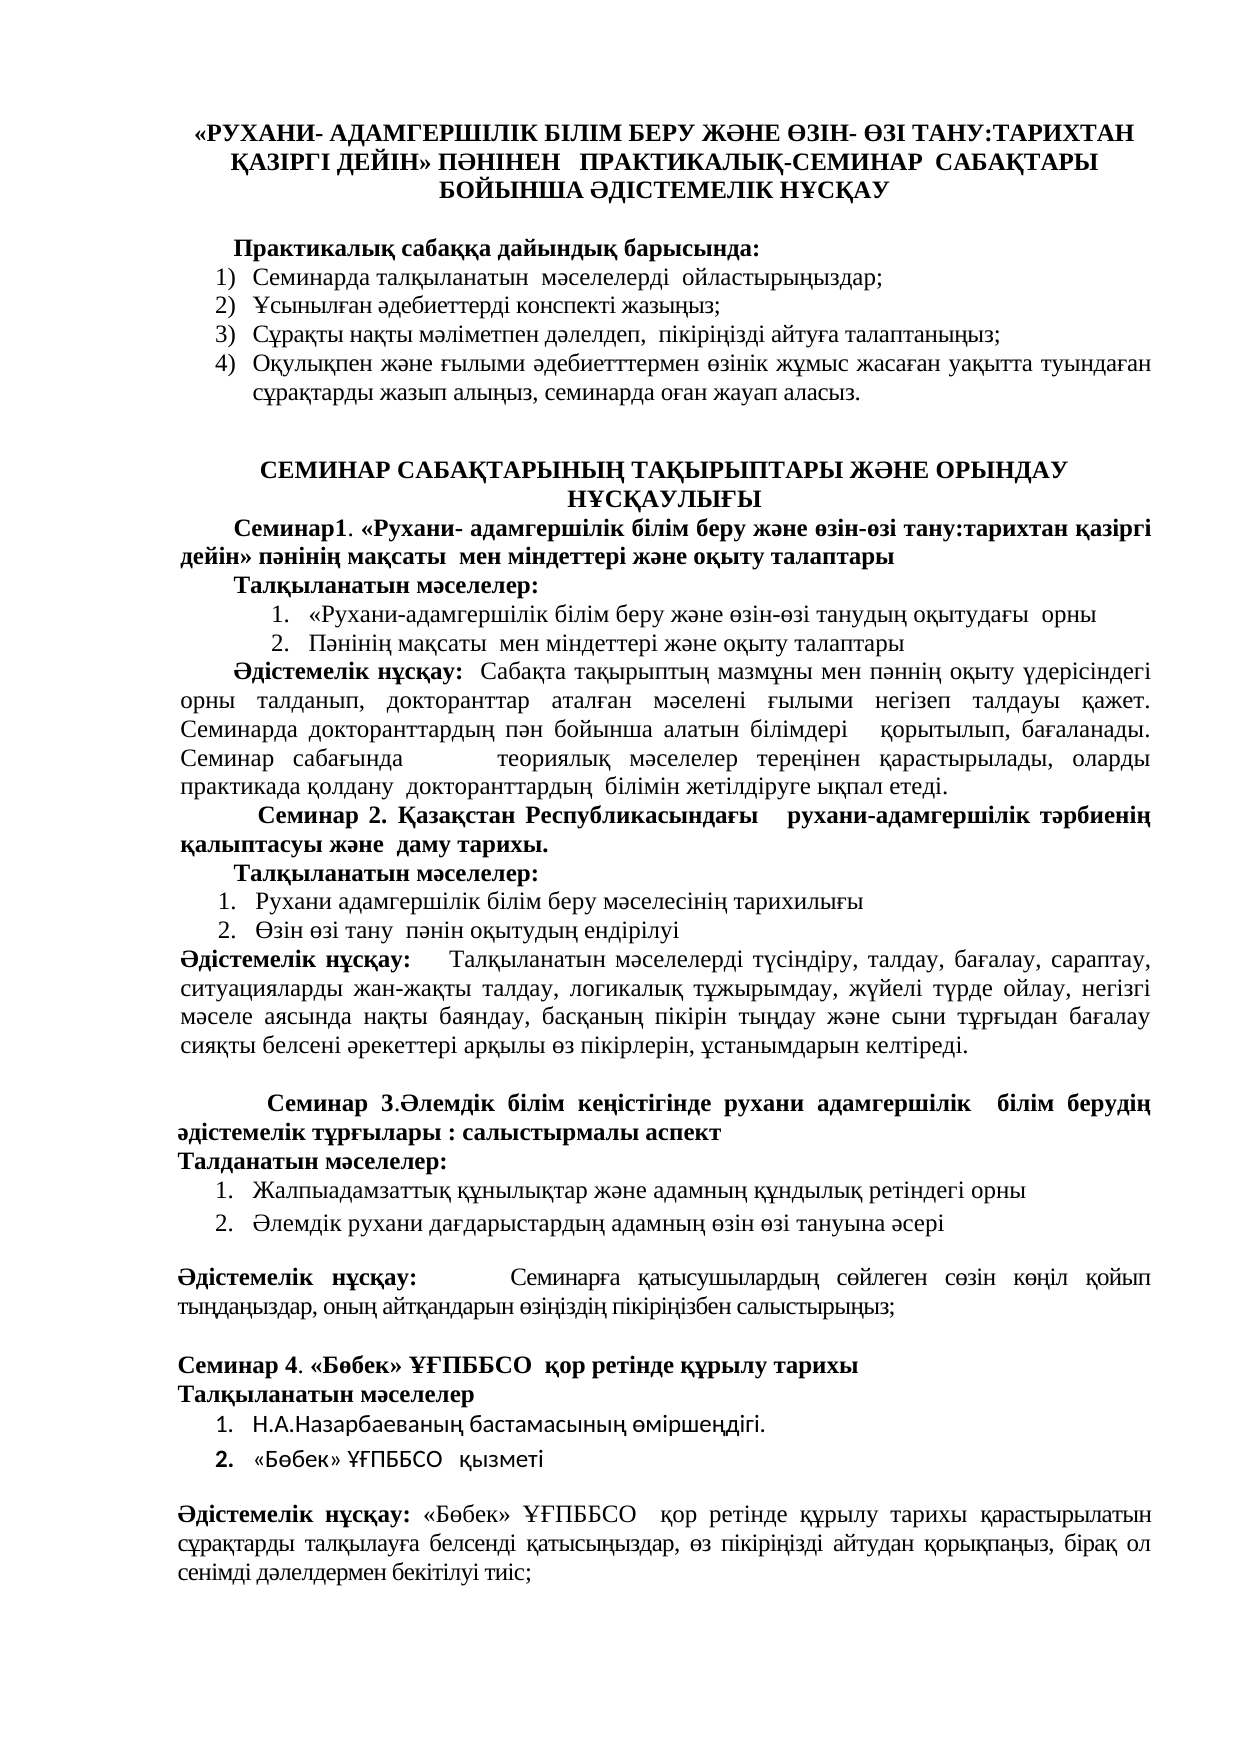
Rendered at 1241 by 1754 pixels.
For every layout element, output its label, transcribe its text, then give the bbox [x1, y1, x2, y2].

text Семинар 4. «Бөбек» ҰҒПББСО қор ретінде құрылу тарихы [177, 1350, 1152, 1378]
text Семинар1. «Рухани- адамгершілік білім беру және өзін-өзі тану:тарихтан қазіргі дейін» пәнінің мақсаты мен міндеттері және оқыту талаптары [180, 513, 1152, 570]
text Талқыланатын мәселелер: [180, 858, 1152, 886]
list Оқулықпен және ғылыми әдебиетттермен өзінік жұмыс жасаған уақытта туындаған сұрақтарды жазып алыңыз, семинарда оған жауап аласыз. [215, 348, 1152, 406]
list Сұрақты нақты мәліметпен дәлелдеп, пікіріңізді айтуға талаптаныңыз; [215, 319, 1152, 348]
list «Бөбек» ҰҒПББСО қызметі [215, 1443, 1152, 1474]
list Ұсынылған әдебиеттерді конспекті жазыңыз; [215, 291, 1152, 319]
text Талқыланатын мәселелер [177, 1379, 1152, 1408]
list Әлемдік рухани дағдарыстардың адамның өзін өзі тануына әсері [215, 1208, 1152, 1237]
text Талқыланатын мәселелер: [180, 570, 1152, 599]
list «Рухани-адамгершілік білім беру және өзін-өзі танудың оқытудағы орны [271, 599, 1152, 628]
text Әдістемелік нұсқау: «Бөбек» ҰҒПББСО қор ретінде құрылу тарихы қарастырылатын сұрақтарды талқылауға белсенді қатысыңыздар, өз пікіріңізді айтудан қорықпаңыз, бірақ ол сенімді дәлелдермен бекітілуі тиіс; [177, 1499, 1152, 1585]
text Әдістемелік нұсқау: Талқыланатын мәселелерді түсіндіру, талдау, бағалау, сараптау, ситуацияларды жан-жақты талдау, логикалық тұжырымдау, жүйелі түрде ойлау, негізгі мәселе аясында нақты баяндау, басқаның пікірін тыңдау және сыни тұрғыдан бағалау сияқты белсені әрекеттері арқылы өз пікірлерін, ұстанымдарын келтіреді. [180, 944, 1152, 1059]
list Жалпыадамзаттық құнылықтар және адамның құндылық ретіндегі орны [215, 1176, 1152, 1204]
text «РУХАНИ- АДАМГЕРШІЛІК БІЛІМ БЕРУ ЖӘНЕ ӨЗІН- ӨЗІ ТАНУ:ТАРИХТАН ҚАЗІРГІ ДЕЙІН» ПӘНІНЕН ПРАКТИКАЛЫҚ-СЕМИНАР САБАҚТАРЫ БОЙЫНША ӘДІСТЕМЕЛІК НҰСҚАУ [177, 118, 1152, 204]
text Талданатын мәселелер: [177, 1146, 1152, 1175]
list Өзін өзі тану пәнін оқытудың ендірілуі [218, 915, 1152, 944]
list Семинарда талқыланатын мәселелерді ойластырыңыздар; [215, 262, 1152, 291]
text Әдістемелік нұсқау: Семинарға қатысушылардың сөйлеген сөзін көңіл қойып тыңдаңыздар, оның айтқандарын өзіңіздің пікіріңізбен салыстырыңыз; [177, 1262, 1152, 1320]
list Рухани адамгершілік білім беру мәселесінің тарихилығы [218, 886, 1152, 915]
text Практикалық сабаққа дайындық барысында: [180, 233, 1152, 262]
list Н.А.Назарбаеваның бастамасының өміршеңдігі. [215, 1408, 1152, 1439]
text СЕМИНАР САБАҚТАРЫНЫҢ ТАҚЫРЫПТАРЫ ЖӘНЕ ОРЫНДАУ НҰСҚАУЛЫҒЫ [177, 455, 1152, 513]
text Әдістемелік нұсқау: Сабақта тақырыптың мазмұны мен пәннің оқыту үдерісіндегі орны талданып, докторанттар аталған мәселені ғылыми негізеп талдауы қажет. Семинарда докторанттардың пән бойынша алатын білімдері қорытылып, бағаланады. Семинар сабағында теориялық мәселелер тереңінен қарастырылады, оларды практикада қолдану докторанттардың білімін жетілдіруге ықпал етеді. [180, 656, 1152, 800]
text Семинар 3.Әлемдік білім кеңістігінде рухани адамгершілік білім берудің әдістемелік тұрғылары : салыстырмалы аспект [177, 1088, 1152, 1146]
list Пәнінің мақсаты мен міндеттері және оқыту талаптары [271, 628, 1152, 656]
text Семинар 2. Қазақстан Республикасындағы рухани-адамгершілік тәрбиенің қалыптасуы және даму тарихы. [180, 800, 1152, 858]
